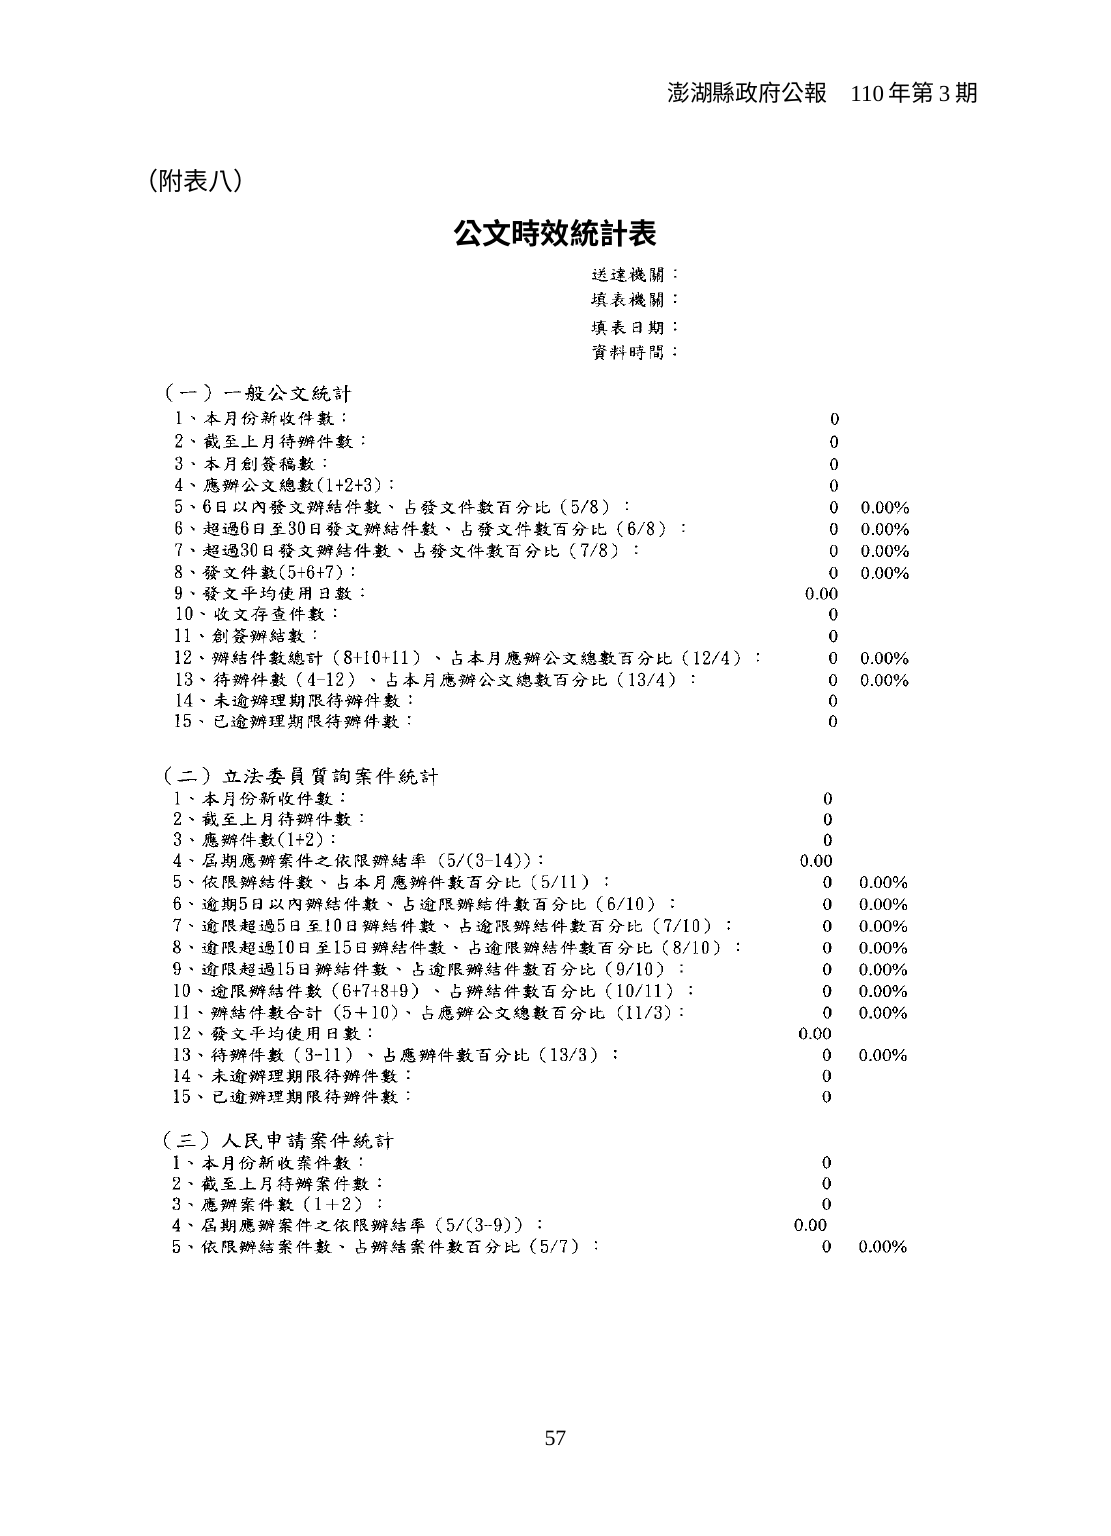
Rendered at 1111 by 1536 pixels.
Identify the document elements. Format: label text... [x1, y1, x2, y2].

text （附表八） [133, 159, 977, 198]
text 公文時效統計表 [133, 211, 977, 253]
picture [132, 254, 943, 1398]
